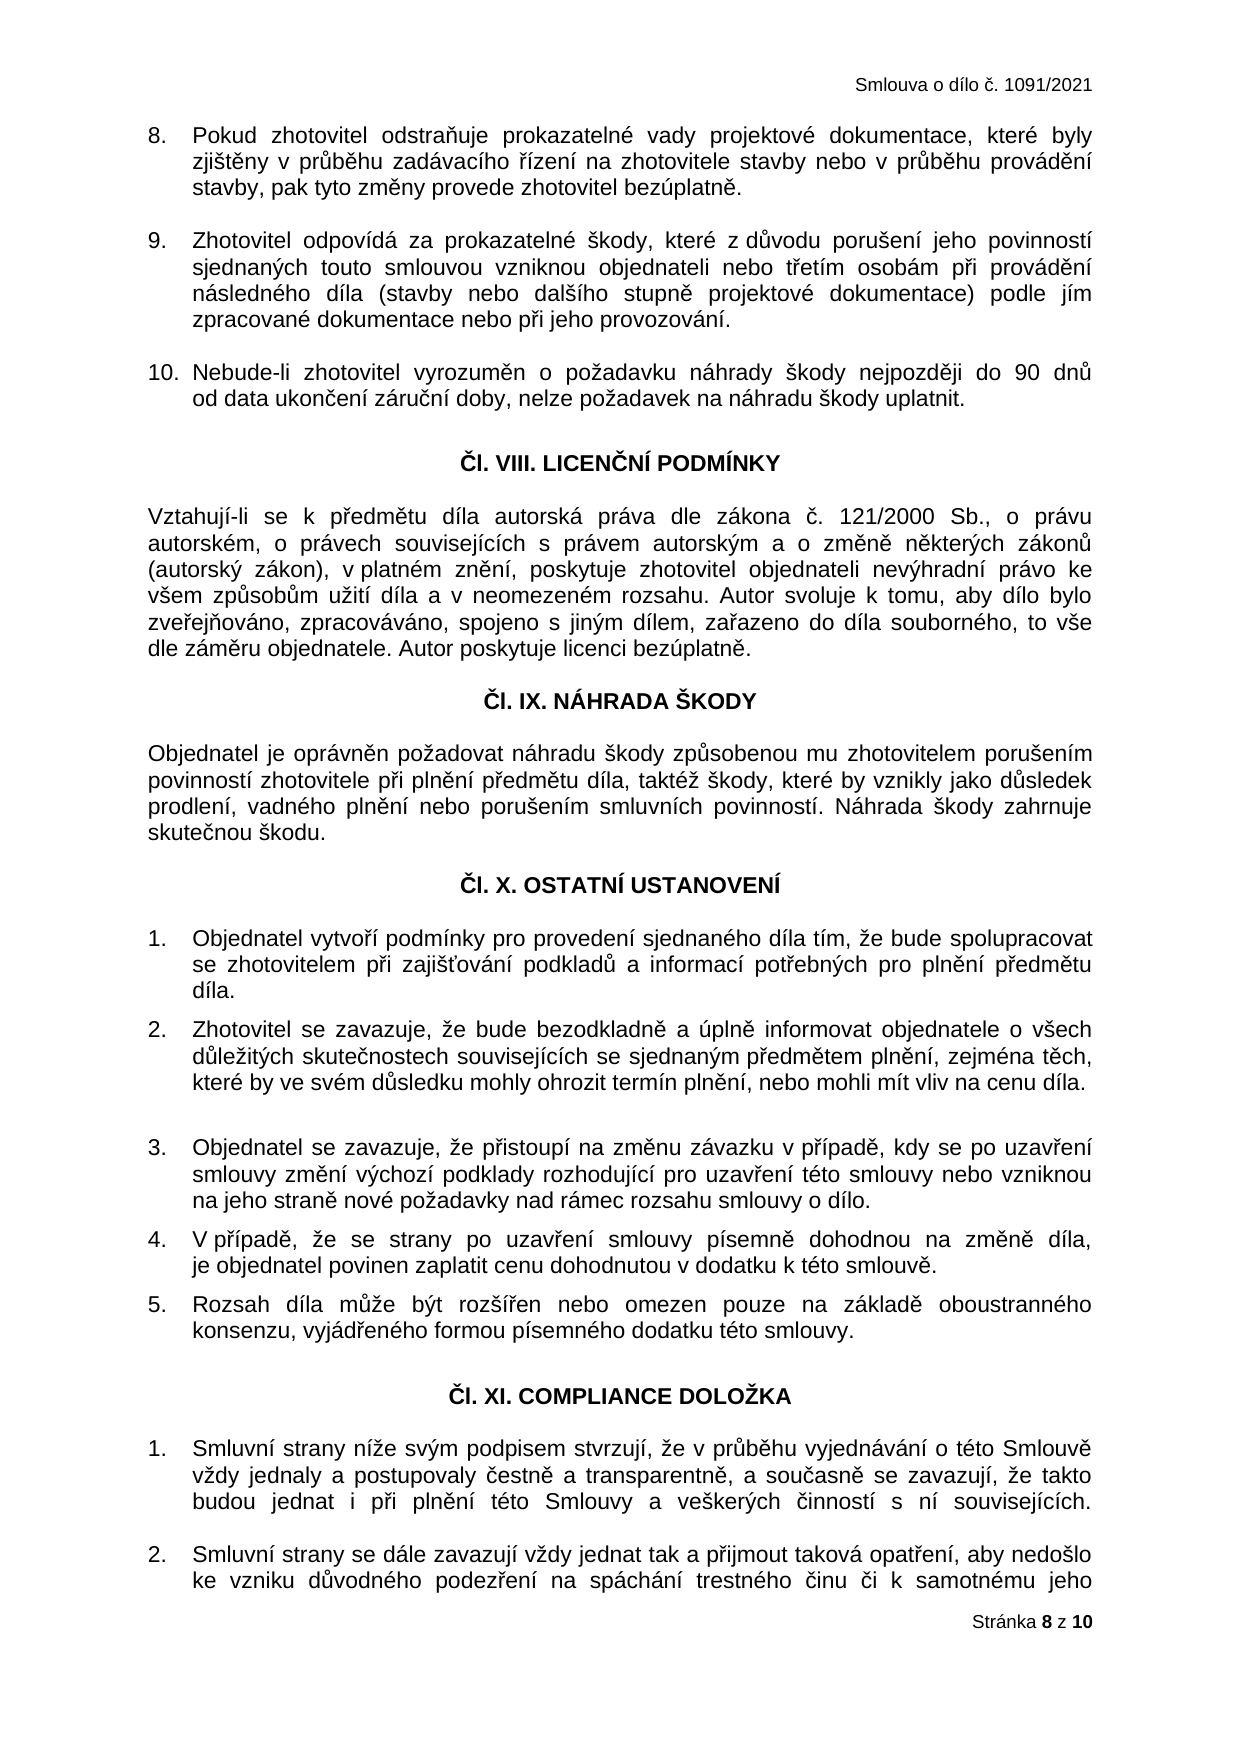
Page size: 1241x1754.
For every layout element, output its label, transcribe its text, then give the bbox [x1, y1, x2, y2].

text Čl. X. OSTATNÍ USTANOVENÍ [148, 872, 1093, 898]
text Čl. VIII. LICENČNÍ PODMÍNKY [148, 450, 1093, 477]
list Smluvní strany níže svým podpisem stvrzují, že v průběhu vyjednávání o této Smlouvě vždy jednaly a postupovaly čestně a transparentně, a současně se zavazují, že takto budou jednat i při plnění této Smlouvy a veškerých činností s ní souvisejících. [148, 1435, 1093, 1541]
list Zhotovitel odpovídá za prokazatelné škody, které z důvodu porušení jeho povinností sjednaných touto smlouvou vzniknou objednateli nebo třetím osobám při provádění následného díla (stavby nebo dalšího stupně projektové dokumentace) podle jím zpracované dokumentace nebo při jeho provozování. [148, 227, 1093, 332]
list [148, 1541, 1093, 1593]
list Rozsah díla může být rozšířen nebo omezen pouze na základě oboustranného konsenzu, vyjádřeného formou písemného dodatku této smlouvy. [148, 1291, 1093, 1344]
list Objednatel se zavazuje, že přistoupí na změnu závazku v případě, kdy se po uzavření smlouvy změní výchozí podklady rozhodující pro uzavření této smlouvy nebo vzniknou na jeho straně nové požadavky nad rámec rozsahu smlouvy o dílo. [148, 1134, 1093, 1213]
list Pokud zhotovitel odstraňuje prokazatelné vady projektové dokumentace, které byly zjištěny v průběhu zadávacího řízení na zhotovitele stavby nebo v průběhu provádění stavby, pak tyto změny provede zhotovitel bezúplatně. [148, 122, 1093, 201]
text Čl. XI. COMPLIANCE DOLOŽKA [148, 1383, 1093, 1409]
list V případě, že se strany po uzavření smlouvy písemně dohodnou na změně díla, je objednatel povinen zaplatit cenu dohodnutou v dodatku k této smlouvě. [148, 1226, 1093, 1278]
text Vztahují-li se k předmětu díla autorská práva dle zákona č. 121/2000 Sb., o právu autorském, o právech souvisejících s právem autorským a o změně některých zákonů (autorský zákon), v platném znění, poskytuje zhotovitel objednateli nevýhradní právo ke všem způsobům užití díla a v neomezeném rozsahu. Autor svoluje k tomu, aby dílo bylo zveřejňováno, zpracováváno, spojeno s jiným dílem, zařazeno do díla souborného, to vše dle záměru objednatele. Autor poskytuje licenci bezúplatně. [148, 503, 1093, 661]
list Objednatel je oprávněn požadovat náhradu škody způsobenou mu zhotovitelem porušením povinností zhotovitele při plnění předmětu díla, taktéž škody, které by vznikly jako důsledek prodlení, vadného plnění nebo porušením smluvních povinností. Náhrada škody zahrnuje skutečnou škodu. [148, 740, 1093, 846]
list Zhotovitel se zavazuje, že bude bezodkladně a úplně informovat objednatele o všech důležitých skutečnostech souvisejících se sjednaným předmětem plnění, zejména těch, které by ve svém důsledku mohly ohrozit termín plnění, nebo mohli mít vliv na cenu díla. [148, 1016, 1093, 1095]
text Čl. IX. NÁHRADA ŠKODY [148, 688, 1093, 714]
list Objednatel vytvoří podmínky pro provedení sjednaného díla tím, že bude spolupracovat se zhotovitelem při zajišťování podkladů a informací potřebných pro plnění předmětu díla. [148, 925, 1093, 1004]
list Nebude-li zhotovitel vyrozuměn o požadavku náhrady škody nejpozději do 90 dnů od data ukončení záruční doby, nelze požadavek na náhradu škody uplatnit. [148, 359, 1093, 412]
